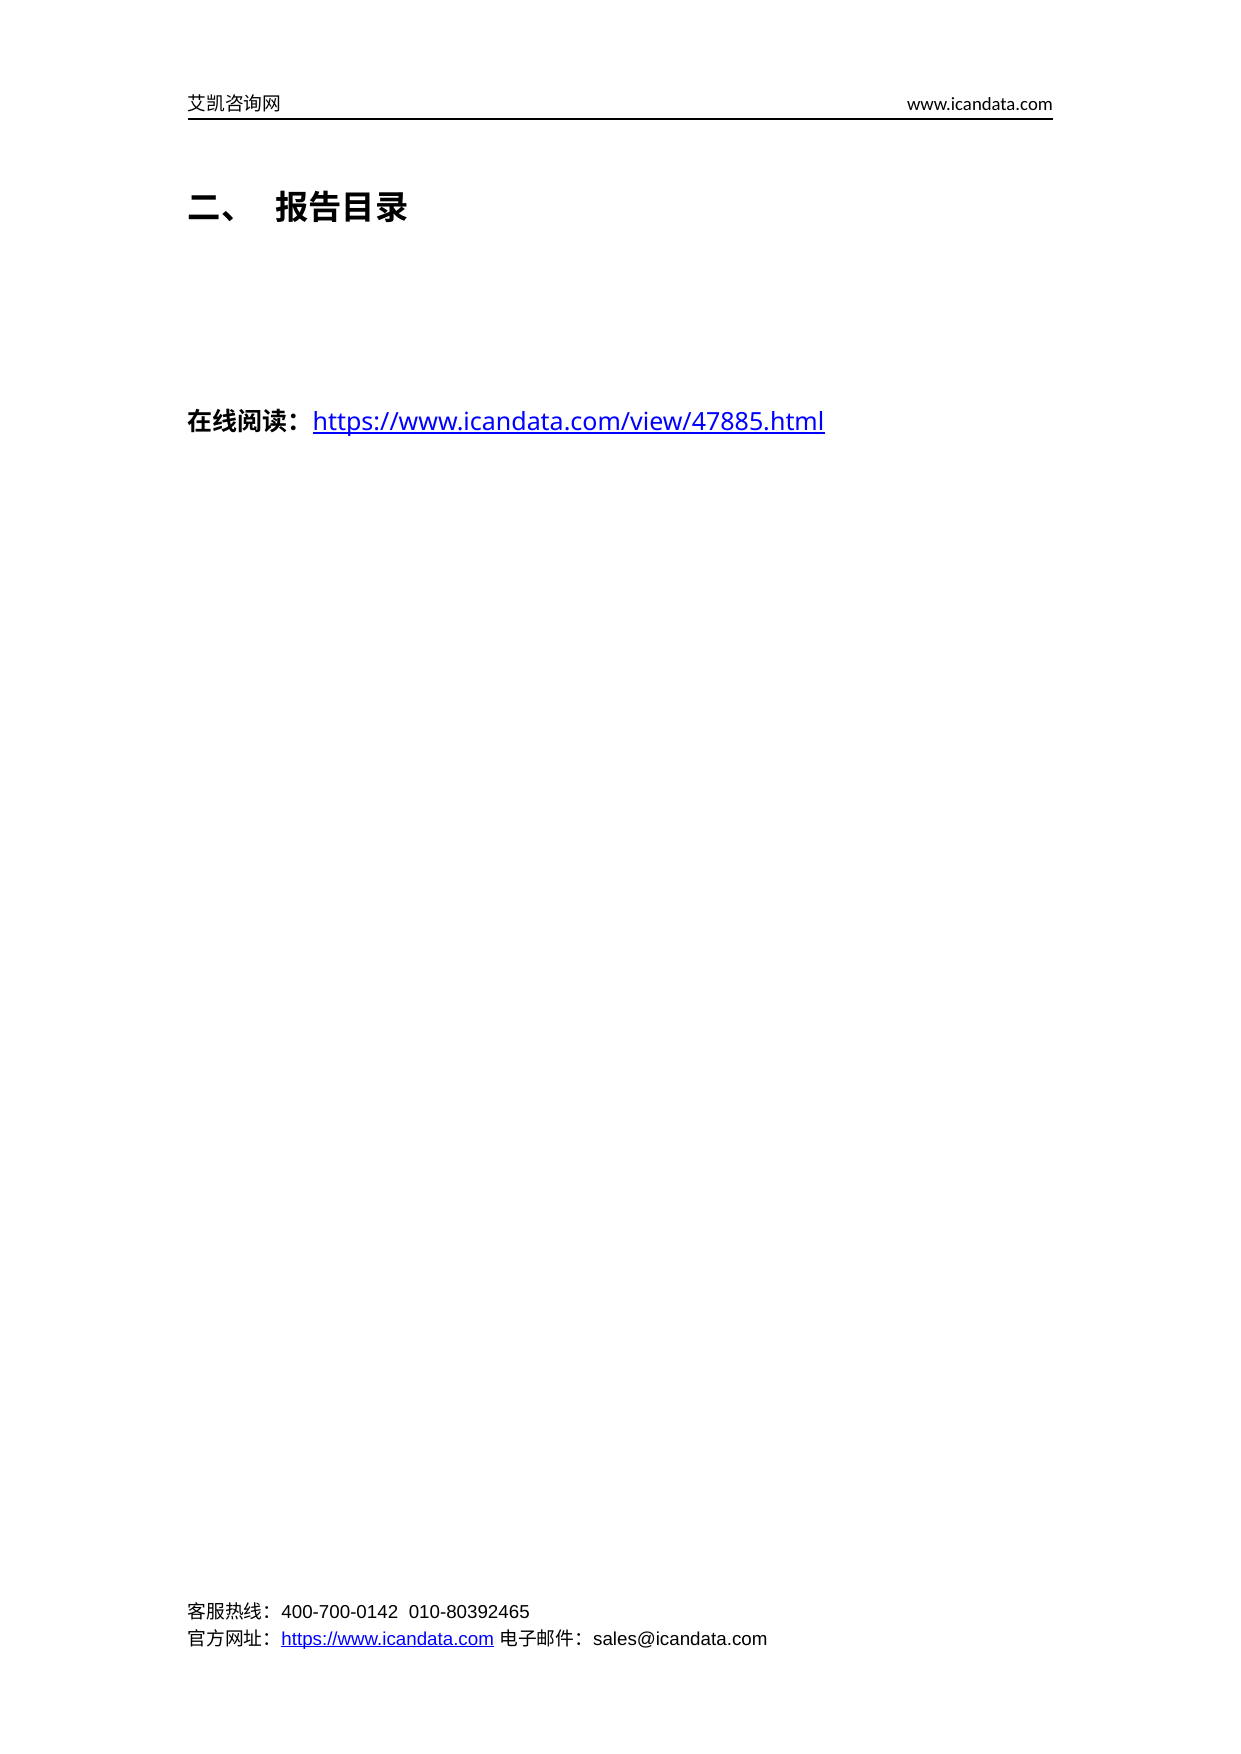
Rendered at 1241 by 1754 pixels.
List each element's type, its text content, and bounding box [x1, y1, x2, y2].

subtitle 报告目录 [187, 172, 1053, 237]
text 在线阅读：https://www.icandata.com/view/47885.html [187, 387, 1053, 452]
